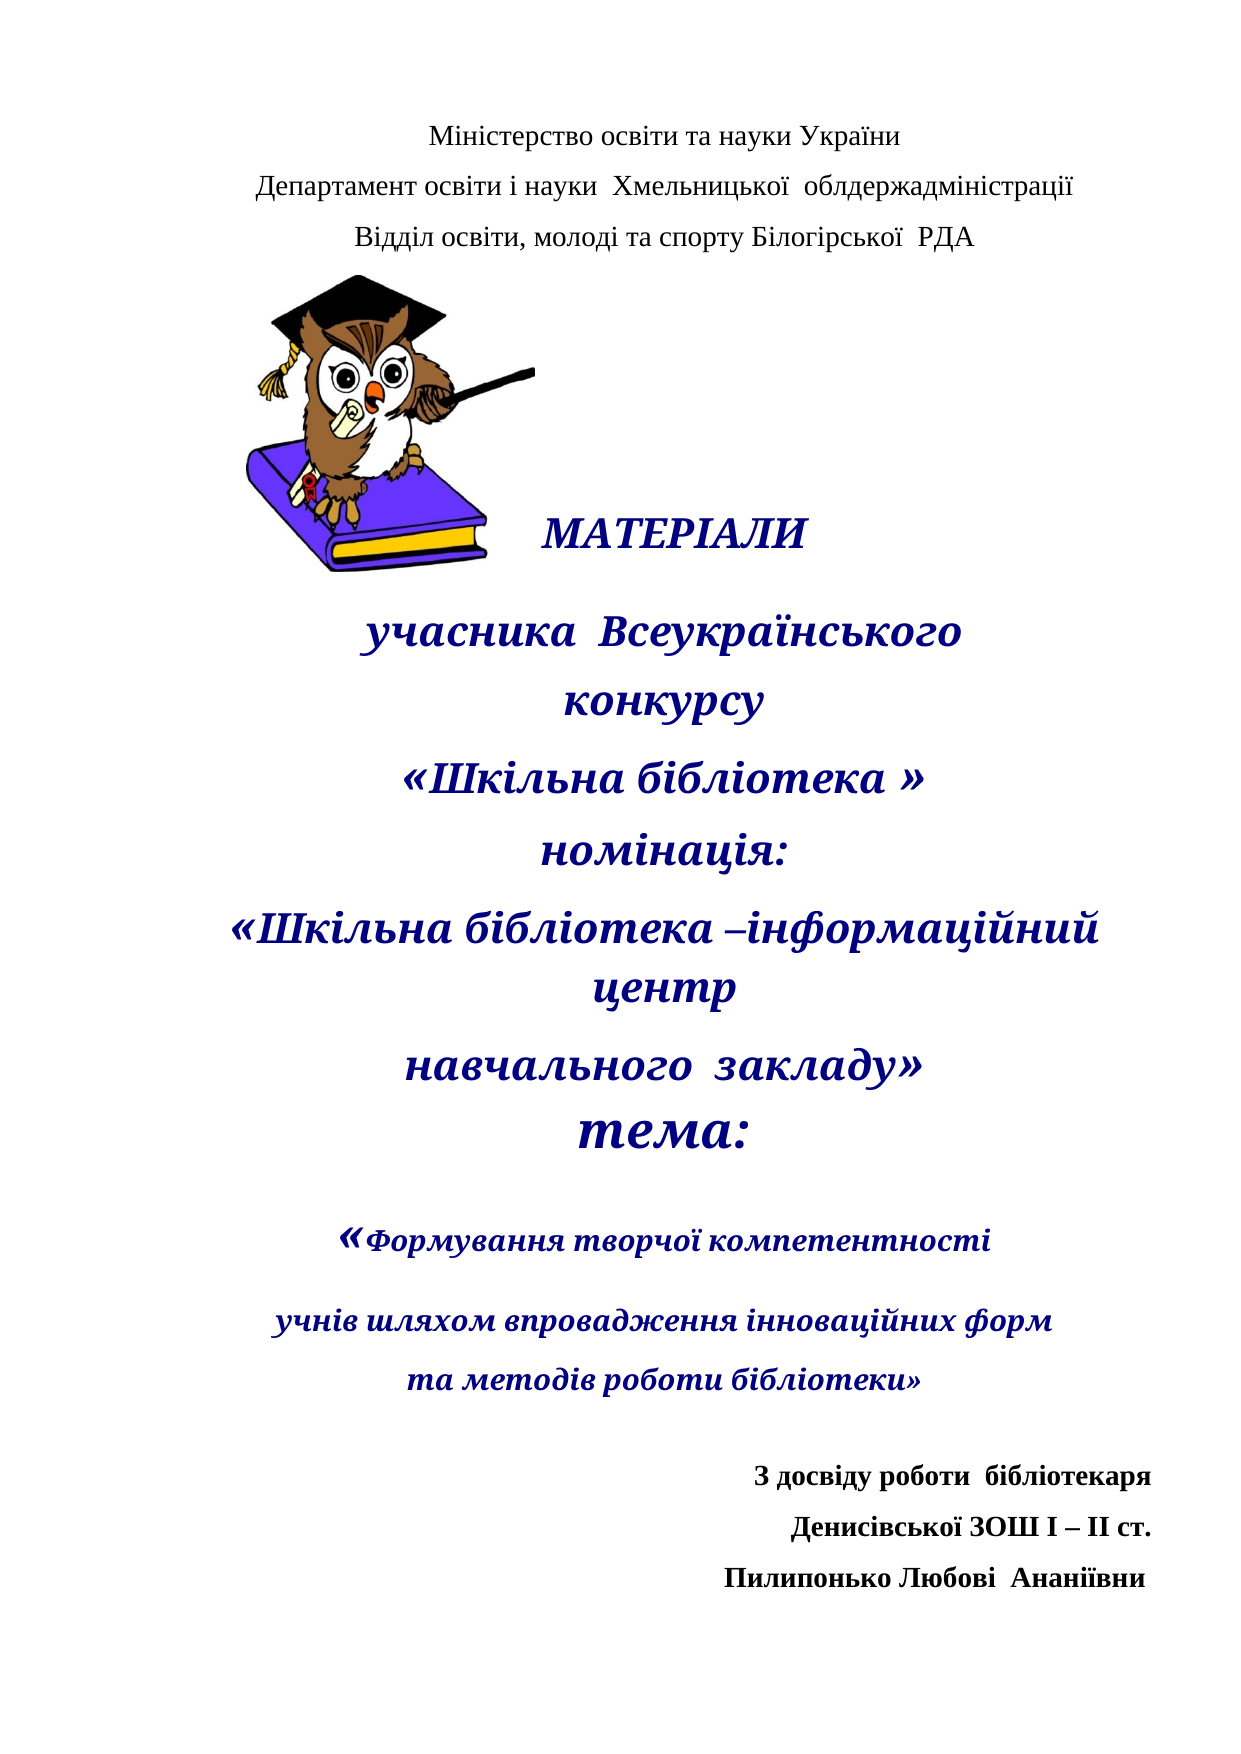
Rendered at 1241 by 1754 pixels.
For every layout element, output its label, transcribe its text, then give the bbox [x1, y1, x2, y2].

text навчального закладу» [177, 1027, 1152, 1096]
text тема: [177, 1096, 1152, 1164]
text Департамент освіти і науки Хмельницької облдержадміністрації [177, 168, 1152, 202]
text номінація: [177, 821, 1152, 877]
text З досвіду роботи бібліотекаря [177, 1458, 1152, 1492]
text Відділ освіти, молоді та спорту Білогірської РДА [177, 219, 1152, 252]
text та методів роботи бібліотеки» [177, 1359, 1152, 1399]
text «Шкільна бібліотека » [177, 740, 1152, 808]
text учасника Всеукраїнського [177, 602, 1152, 658]
text «Формування творчої компетентності [177, 1198, 1152, 1266]
text Пилипонько Любові Ананіївни [177, 1560, 1152, 1593]
picture [246, 561, 535, 572]
text учнів шляхом впровадження інноваційних форм [177, 1300, 1152, 1339]
text МАТЕРІАЛИ [177, 504, 1152, 561]
picture [246, 275, 535, 504]
text «Шкільна бібліотека –інформаційний центр [177, 890, 1152, 1015]
text Денисівської ЗОШ І – ІІ ст. [177, 1509, 1152, 1543]
text Міністерство освіти та науки України [177, 118, 1152, 152]
text конкурсу [177, 671, 1152, 728]
